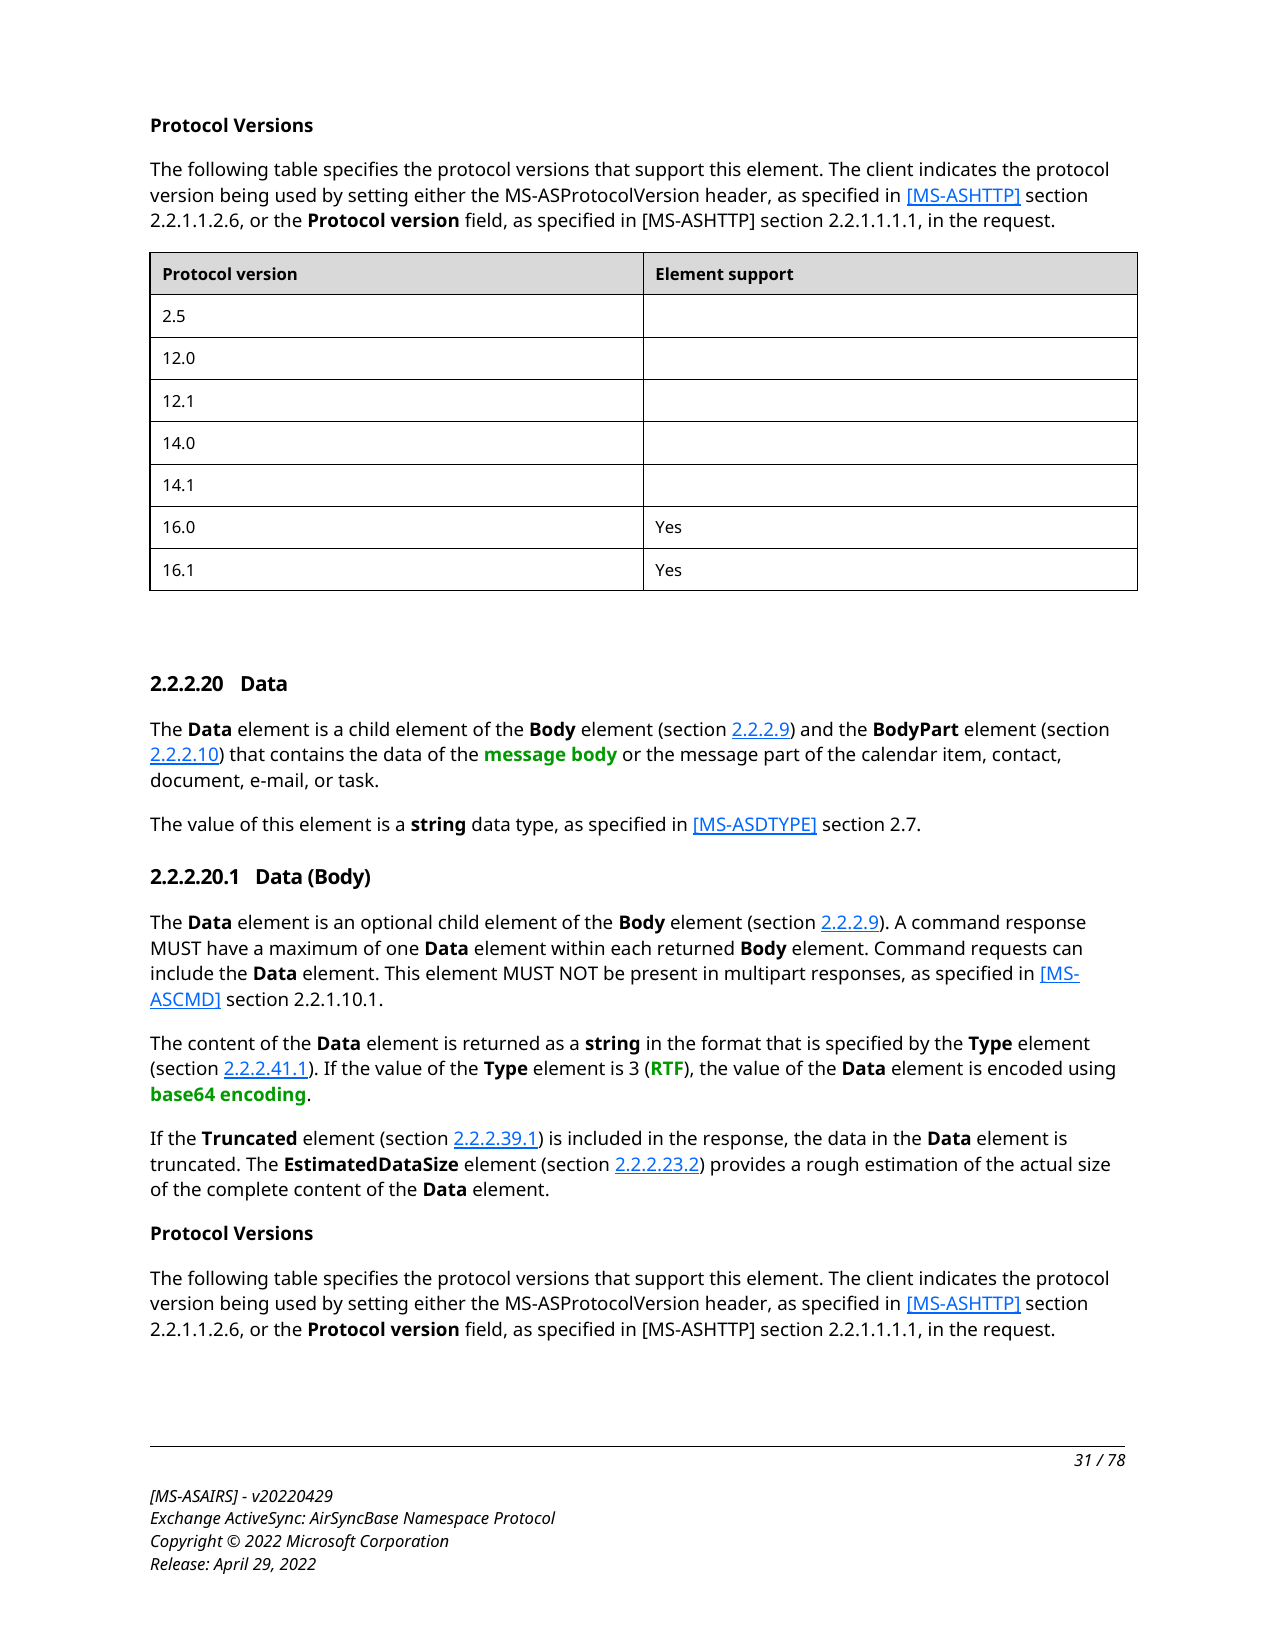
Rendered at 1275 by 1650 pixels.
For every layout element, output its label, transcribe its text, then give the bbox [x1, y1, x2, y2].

text The value of this element is a string data type, as specified in [MS-ASDTYPE] section 2.7. [150, 812, 1125, 837]
text Protocol Versions [150, 1221, 1125, 1246]
table_cell 12.0 [151, 338, 643, 379]
text The following table specifies the protocol versions that support this element. The client indicates the protocol version being used by setting either the MS-ASProtocolVersion header, as specified in [MS-ASHTTP] section 2.2.1.1.2.6, or the Protocol version field, as specified in [MS-ASHTTP] section 2.2.1.1.1.1, in the request. [150, 1265, 1125, 1342]
table_cell Yes [644, 549, 1137, 590]
subtitle Data [150, 669, 1125, 697]
table_cell Yes [644, 507, 1137, 548]
table_cell [644, 295, 1137, 337]
table_cell 12.1 [151, 380, 643, 421]
table_cell [644, 338, 1137, 379]
text The content of the Data element is returned as a string in the format that is specified by the Type element (section 2.2.2.41.1). If the value of the Type element is 3 (RTF), the value of the Data element is encoded using base64 encoding. [150, 1030, 1125, 1107]
table_cell [644, 465, 1137, 506]
table_header Element support [644, 253, 1137, 294]
text Protocol Versions [150, 112, 1125, 138]
table_cell 2.5 [151, 295, 643, 337]
text If the Truncated element (section 2.2.2.39.1) is included in the response, the data in the Data element is truncated. The EstimatedDataSize element (section 2.2.2.23.2) provides a rough estimation of the actual size of the complete content of the Data element. [150, 1125, 1125, 1202]
table_cell [644, 422, 1137, 463]
table_cell 14.1 [151, 465, 643, 506]
table_header Protocol version [151, 253, 643, 294]
subtitle Data (Body) [150, 862, 1125, 891]
text The following table specifies the protocol versions that support this element. The client indicates the protocol version being used by setting either the MS-ASProtocolVersion header, as specified in [MS-ASHTTP] section 2.2.1.1.2.6, or the Protocol version field, as specified in [MS-ASHTTP] section 2.2.1.1.1.1, in the request. [150, 157, 1125, 233]
table_cell 16.0 [151, 507, 643, 548]
text The Data element is an optional child element of the Body element (section 2.2.2.9). A command response MUST have a maximum of one Data element within each returned Body element. Command requests can include the Data element. This element MUST NOT be present in multipart responses, as specified in [MS-ASCMD] section 2.2.1.10.1. [150, 909, 1125, 1011]
table_cell 14.0 [151, 422, 643, 463]
text The Data element is a child element of the Body element (section 2.2.2.9) and the BodyPart element (section 2.2.2.10) that contains the data of the message body or the message part of the calendar item, contact, document, e-mail, or task. [150, 716, 1125, 793]
table_cell [644, 380, 1137, 421]
table_cell 16.1 [151, 549, 643, 590]
